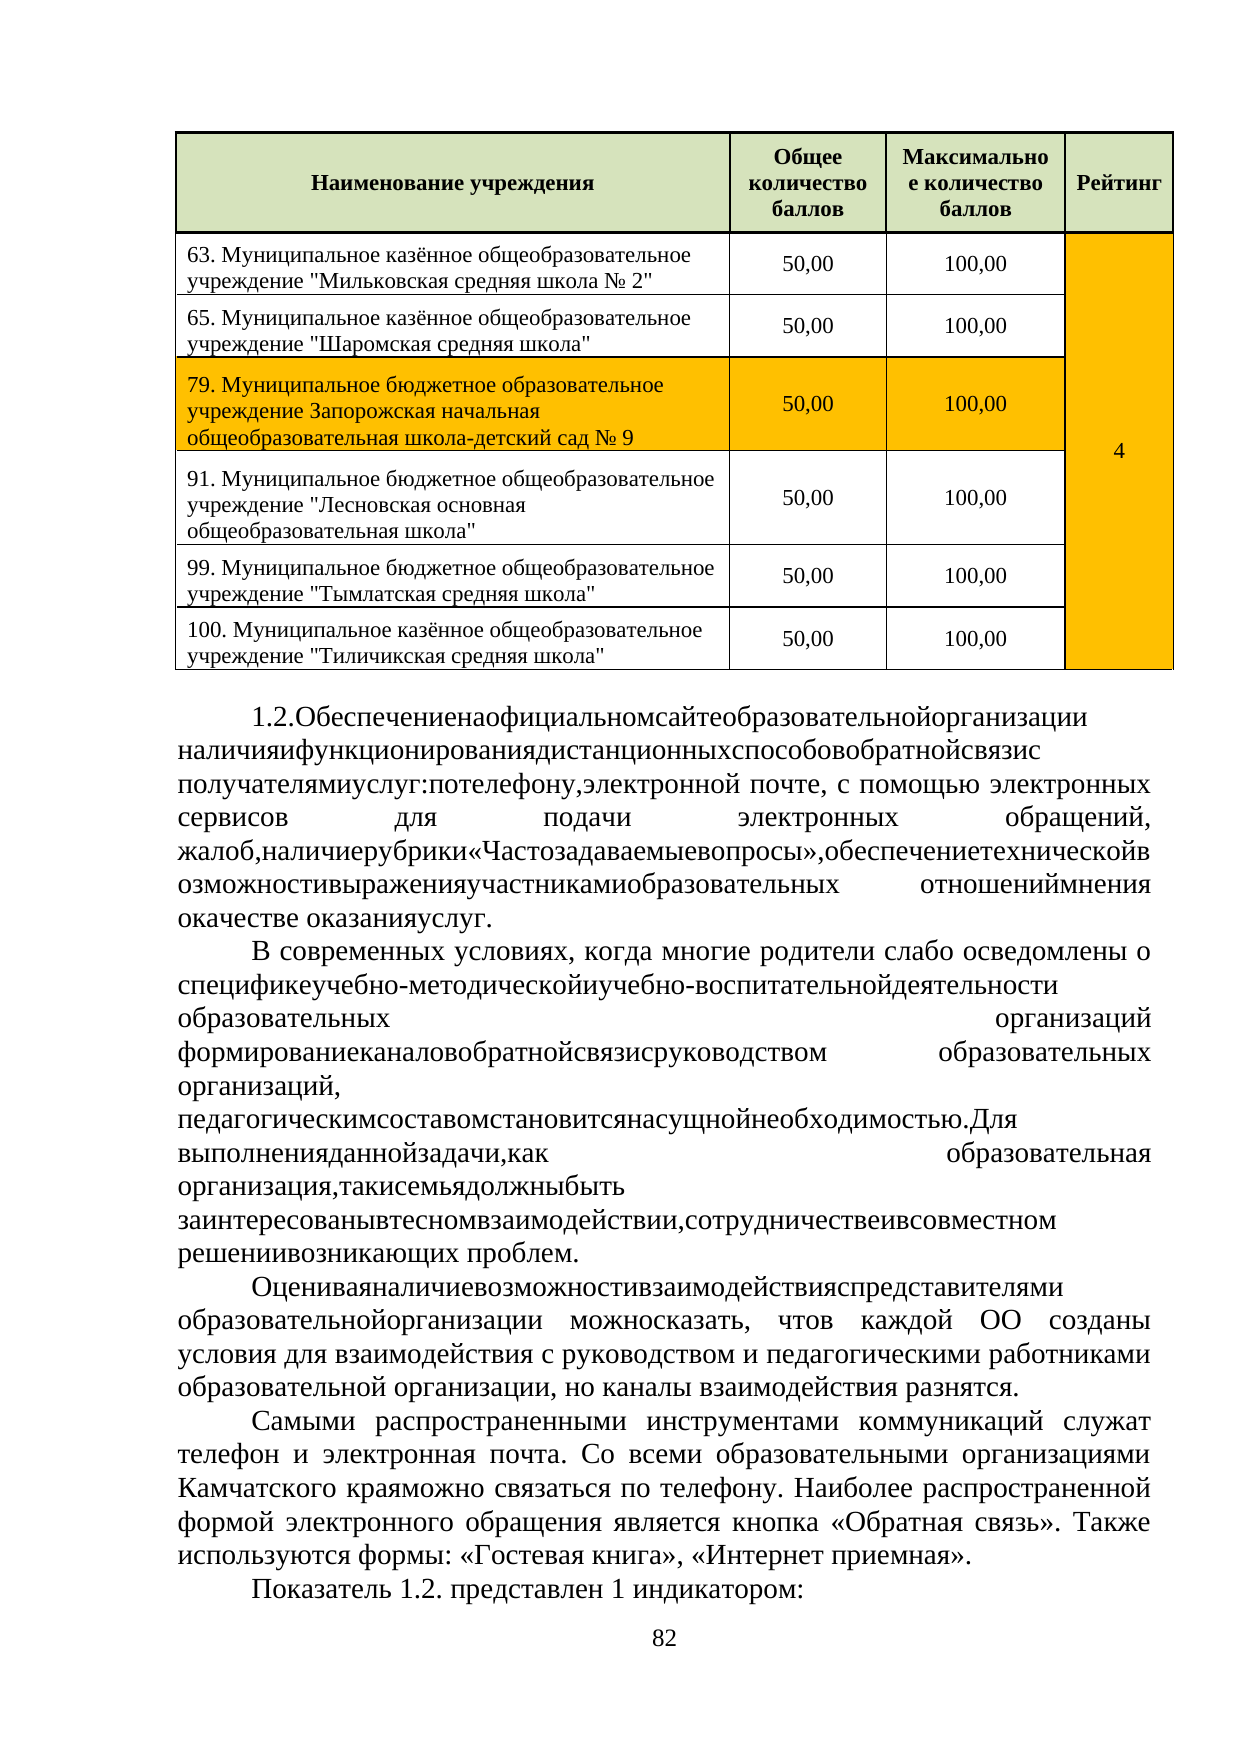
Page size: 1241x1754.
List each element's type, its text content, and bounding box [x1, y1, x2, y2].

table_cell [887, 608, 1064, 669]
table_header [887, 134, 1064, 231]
text Показатель 1.2. представлен 1 индикатором: [177, 1571, 1152, 1604]
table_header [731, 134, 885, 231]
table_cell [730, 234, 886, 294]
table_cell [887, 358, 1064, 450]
text Оцениваяналичиевозможностивзаимодействияспредставителями образовательнойорганизации можносказать, чтов каждой ОО созданы условия для взаимодействия с руководством и педагогическими работниками образовательной организации, но каналы взаимодействия разнятся. [177, 1269, 1152, 1403]
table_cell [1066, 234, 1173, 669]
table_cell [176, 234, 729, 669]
text 1.2.Обеспечениенаофициальномсайтеобразовательнойорганизации наличияифункционированиядистанционныхспособовобратнойсвязис получателямиуслуг:потелефону,электронной почте, с помощью электронных сервисов для подачи электронных обращений, жалоб,наличиерубрики«Частозадаваемыевопросы»,обеспечениетехническойвозможностивыраженияучастникамиобразовательных отношениймнения окачестве оказанияуслуг. [177, 699, 1152, 933]
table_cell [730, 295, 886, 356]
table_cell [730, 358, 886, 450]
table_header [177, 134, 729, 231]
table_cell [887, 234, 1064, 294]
text Самыми распространенными инструментами коммуникаций служат телефон и электронная почта. Со всеми образовательными организациями Камчатского краяможно связаться по телефону. Наиболее распространенной формой электронного обращения является кнопка «Обратная связь». Также используются формы: «Гостевая книга», «Интернет приемная». [177, 1403, 1152, 1571]
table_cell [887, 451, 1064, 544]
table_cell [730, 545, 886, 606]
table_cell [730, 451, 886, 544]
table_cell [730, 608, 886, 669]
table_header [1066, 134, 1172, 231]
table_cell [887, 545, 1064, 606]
text В современных условиях, когда многие родители слабо осведомлены о спецификеучебно-методическойиучебно-воспитательнойдеятельности образовательных организаций формированиеканаловобратнойсвязисруководством образовательных организаций, педагогическимсоставомстановитсянасущнойнеобходимостью.Для выполненияданнойзадачи,как образовательная организация,такисемьядолжныбыть заинтересованывтесномвзаимодействии,сотрудничествеивсовместном решениивозникающих проблем. [177, 933, 1152, 1269]
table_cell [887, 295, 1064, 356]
